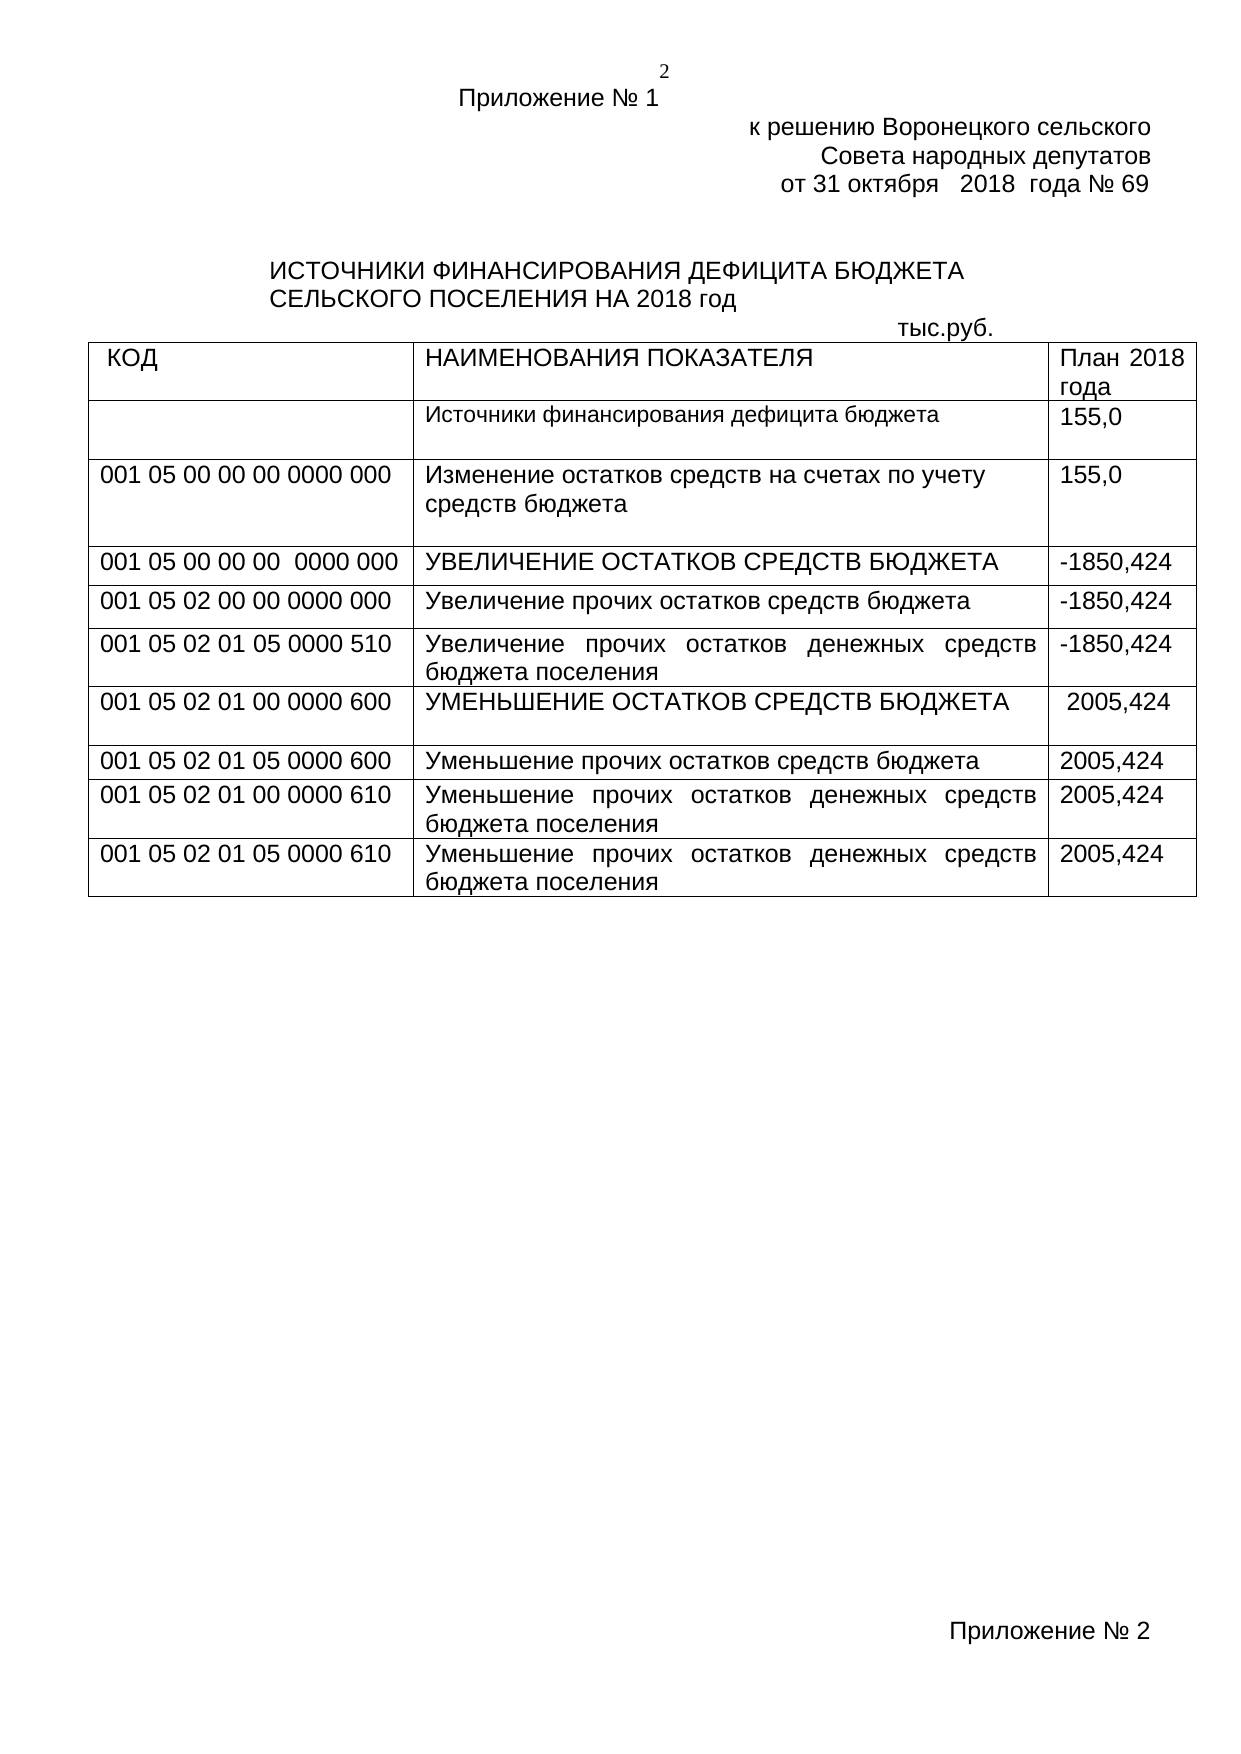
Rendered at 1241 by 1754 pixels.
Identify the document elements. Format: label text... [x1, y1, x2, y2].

table_cell Увеличение прочих остатков денежных средств бюджета поселения [414, 629, 1048, 686]
text Приложение № 2 [177, 1616, 1152, 1644]
table_cell 001 05 02 01 00 0000 610 [89, 780, 413, 837]
table_cell УВЕЛИЧЕНИЕ ОСТАТКОВ СРЕДСТВ БЮДЖЕТА [414, 547, 1048, 585]
table_cell 001 05 02 01 05 0000 510 [89, 629, 413, 686]
table_cell Уменьшение прочих остатков денежных средств бюджета поселения [414, 839, 1048, 896]
table_cell УМЕНЬШЕНИЕ ОСТАТКОВ СРЕДСТВ БЮДЖЕТА [414, 687, 1048, 744]
table_cell 001 05 02 01 05 0000 610 [89, 839, 413, 896]
table_cell 2005,424 [1049, 746, 1196, 779]
table_cell Изменение остатков средств на счетах по учету средств бюджета [414, 460, 1048, 546]
text СЕЛЬСКОГО ПОСЕЛЕНИЯ НА 2018 год [177, 284, 1152, 313]
table_cell Источники финансирования дефицита бюджета [414, 401, 1048, 459]
text Совета народных депутатов [177, 141, 1152, 169]
table_cell -1850,424 [1049, 547, 1196, 585]
table_cell 155,0 [1049, 460, 1196, 546]
table_header КОД [89, 343, 413, 400]
table_cell 001 05 02 01 00 0000 600 [89, 687, 413, 744]
table_cell 2005,424 [1049, 687, 1196, 744]
table_header План 2018 года [1049, 343, 1196, 400]
text тыс.руб. [177, 313, 1152, 342]
text Приложение № 1 [177, 83, 1152, 112]
table_cell Увеличение прочих остатков средств бюджета [414, 586, 1048, 627]
table_cell Уменьшение прочих остатков средств бюджета [414, 746, 1048, 779]
table_cell [89, 401, 413, 459]
table_cell 2005,424 [1049, 839, 1196, 896]
table_header НАИМЕНОВАНИЯ ПОКАЗАТЕЛЯ [414, 343, 1048, 400]
text от 31 октября 2018 года № 69 [177, 169, 1152, 198]
text к решению Воронецкого сельского [177, 112, 1152, 141]
table_cell 001 05 00 00 00 0000 000 [89, 547, 413, 585]
table_cell 2005,424 [1049, 780, 1196, 837]
table_cell 001 05 00 00 00 0000 000 [89, 460, 413, 546]
table_cell 001 05 02 01 05 0000 600 [89, 746, 413, 779]
table_cell Уменьшение прочих остатков денежных средств бюджета поселения [414, 780, 1048, 837]
table_cell 155,0 [1049, 401, 1196, 459]
table_cell -1850,424 [1049, 629, 1196, 686]
text ИСТОЧНИКИ ФИНАНСИРОВАНИЯ ДЕФИЦИТА БЮДЖЕТА [177, 256, 1152, 284]
table_cell 001 05 02 00 00 0000 000 [89, 586, 413, 627]
table_cell -1850,424 [1049, 586, 1196, 627]
